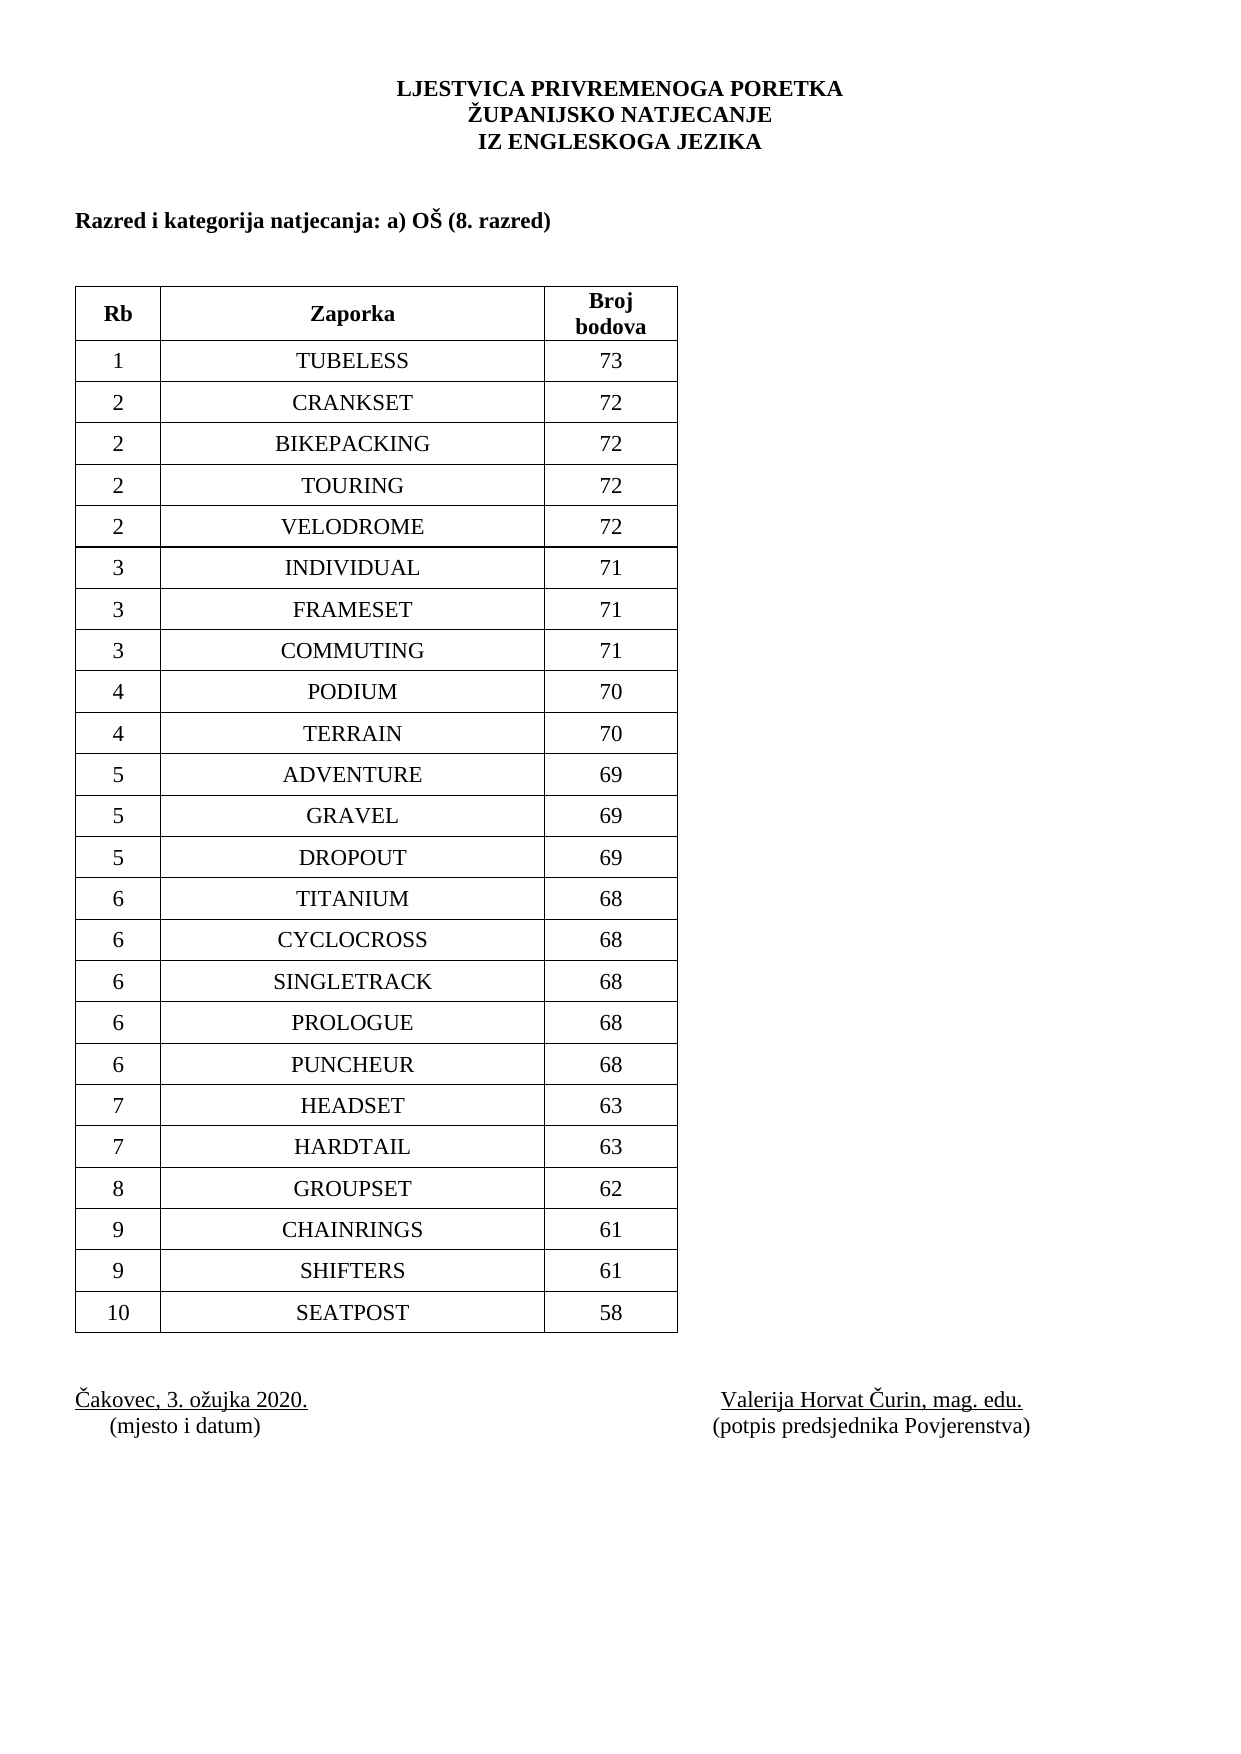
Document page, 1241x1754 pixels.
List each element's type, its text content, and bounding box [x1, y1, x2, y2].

table_cell TUBELESS [161, 341, 544, 381]
text Čakovec, 3. ožujka 2020. Valerija Horvat Čurin, mag. edu. [75, 1386, 1164, 1412]
table_cell 71 [545, 589, 677, 629]
text IZ ENGLESKOGA JEZIKA [75, 128, 1164, 154]
table_cell 4 [76, 671, 160, 712]
text Razred i kategorija natjecanja: a) OŠ (8. razred) [75, 207, 1164, 233]
table_cell PODIUM [161, 671, 544, 712]
table_cell FRAMESET [161, 589, 544, 629]
table_cell 72 [545, 465, 677, 505]
table_cell 7 [76, 1085, 160, 1125]
table_cell 3 [76, 548, 160, 588]
table_header Rb [76, 287, 160, 339]
table_cell HARDTAIL [161, 1126, 544, 1167]
table_cell 71 [545, 630, 677, 670]
table_cell 2 [76, 465, 160, 505]
table_cell 5 [76, 796, 160, 836]
table_cell 72 [545, 506, 677, 546]
table_cell 1 [76, 341, 160, 381]
table_cell 9 [76, 1209, 160, 1249]
table_cell 70 [545, 671, 677, 712]
table_cell TOURING [161, 465, 544, 505]
table_cell VELODROME [161, 506, 544, 546]
text (mjesto i datum) (potpis predsjednika Povjerenstva) [75, 1412, 1164, 1438]
text LJESTVICA PRIVREMENOGA PORETKA [75, 75, 1164, 101]
table_cell 6 [76, 878, 160, 918]
table_cell GROUPSET [161, 1168, 544, 1208]
table_cell 70 [545, 713, 677, 753]
table_cell SHIFTERS [161, 1250, 544, 1291]
table_cell 6 [76, 1044, 160, 1084]
table_cell PROLOGUE [161, 1002, 544, 1043]
table_cell CHAINRINGS [161, 1209, 544, 1249]
table_cell INDIVIDUAL [161, 548, 544, 588]
table_cell 69 [545, 796, 677, 836]
table_header Broj bodova [545, 287, 677, 339]
table_cell 62 [545, 1168, 677, 1208]
table_cell 9 [76, 1250, 160, 1291]
table_cell TITANIUM [161, 878, 544, 918]
table_cell CYCLOCROSS [161, 920, 544, 960]
table_cell 63 [545, 1085, 677, 1125]
table_cell 6 [76, 961, 160, 1001]
table_cell 5 [76, 754, 160, 794]
text ŽUPANIJSKO NATJECANJE [75, 101, 1164, 128]
table_cell 69 [545, 837, 677, 877]
table_cell SEATPOST [161, 1292, 544, 1332]
table_cell 68 [545, 1002, 677, 1043]
table_cell 72 [545, 382, 677, 422]
table_cell 58 [545, 1292, 677, 1332]
table_cell 6 [76, 1002, 160, 1043]
table_cell TERRAIN [161, 713, 544, 753]
table_cell 6 [76, 920, 160, 960]
table_cell 68 [545, 961, 677, 1001]
table_cell 7 [76, 1126, 160, 1167]
table_cell 61 [545, 1250, 677, 1291]
table_cell GRAVEL [161, 796, 544, 836]
table_cell 63 [545, 1126, 677, 1167]
table_cell 4 [76, 713, 160, 753]
table_cell 2 [76, 423, 160, 464]
table_cell 61 [545, 1209, 677, 1249]
table_header Zaporka [161, 287, 544, 339]
table_cell 5 [76, 837, 160, 877]
table_cell 69 [545, 754, 677, 794]
table_cell 2 [76, 506, 160, 546]
table_cell DROPOUT [161, 837, 544, 877]
table_cell PUNCHEUR [161, 1044, 544, 1084]
table_cell 68 [545, 920, 677, 960]
table_cell 10 [76, 1292, 160, 1332]
table_cell 2 [76, 382, 160, 422]
table_cell 68 [545, 1044, 677, 1084]
table_cell HEADSET [161, 1085, 544, 1125]
table_cell 72 [545, 423, 677, 464]
table_cell 71 [545, 548, 677, 588]
table_cell 3 [76, 630, 160, 670]
table_cell 73 [545, 341, 677, 381]
table_cell BIKEPACKING [161, 423, 544, 464]
table_cell CRANKSET [161, 382, 544, 422]
table_cell 8 [76, 1168, 160, 1208]
table_cell ADVENTURE [161, 754, 544, 794]
table_cell 3 [76, 589, 160, 629]
table_cell 68 [545, 878, 677, 918]
table_cell COMMUTING [161, 630, 544, 670]
table_cell SINGLETRACK [161, 961, 544, 1001]
